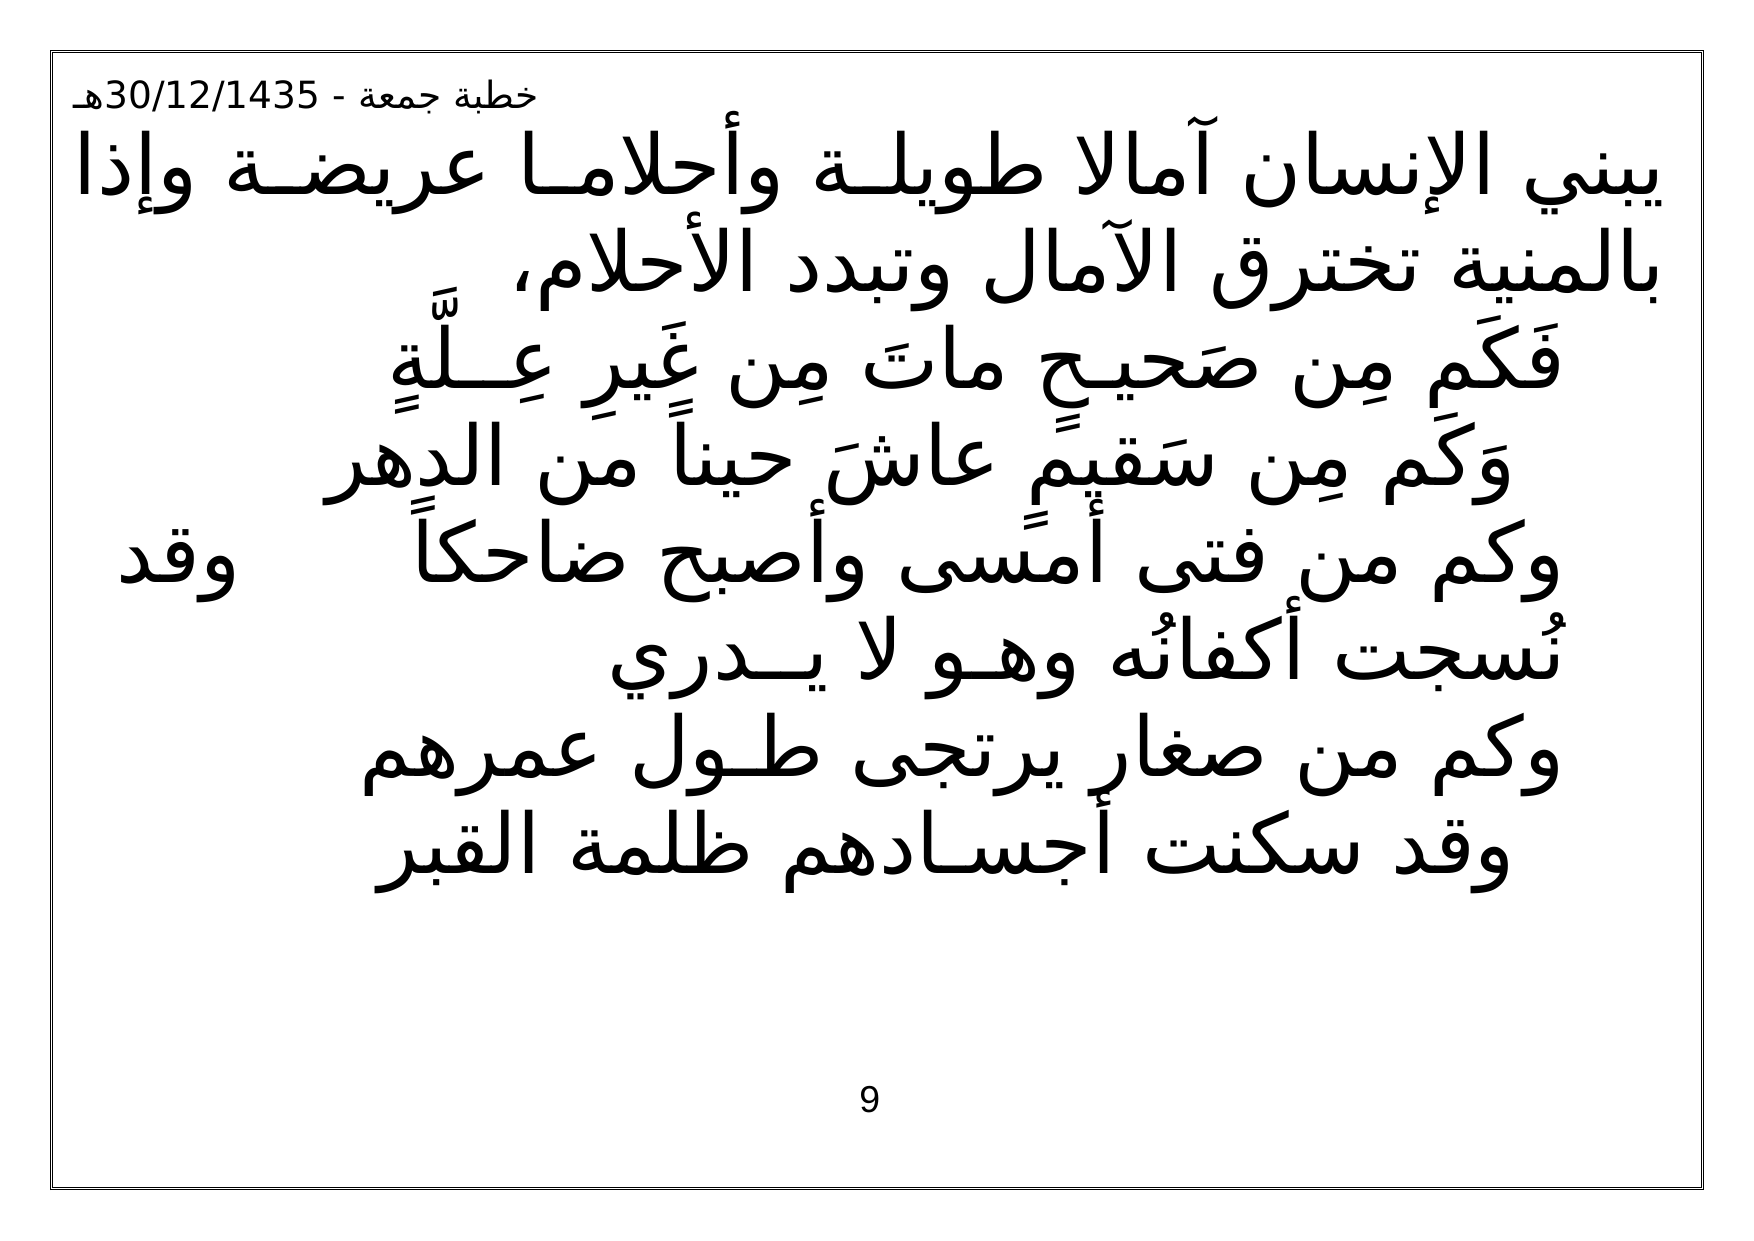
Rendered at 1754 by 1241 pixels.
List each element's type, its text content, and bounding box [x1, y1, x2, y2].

text وكم من فتى أمسى وأصبح ضاحكاً وقد نُسجت أكفانُه وهـو لا يــدري [74, 505, 1565, 699]
text فَكَم مِن صَحيـحٍ ماتَ مِن غَيرِ عِــلَّةٍ وَكَم مِن سَقيمٍ عاشَ حيناً من الدهر [74, 311, 1565, 505]
text وكم من صغار يرتجى طـول عمرهم وقد سكنت أجسـادهم ظلمة القبر [74, 699, 1565, 893]
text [74, 117, 1665, 311]
